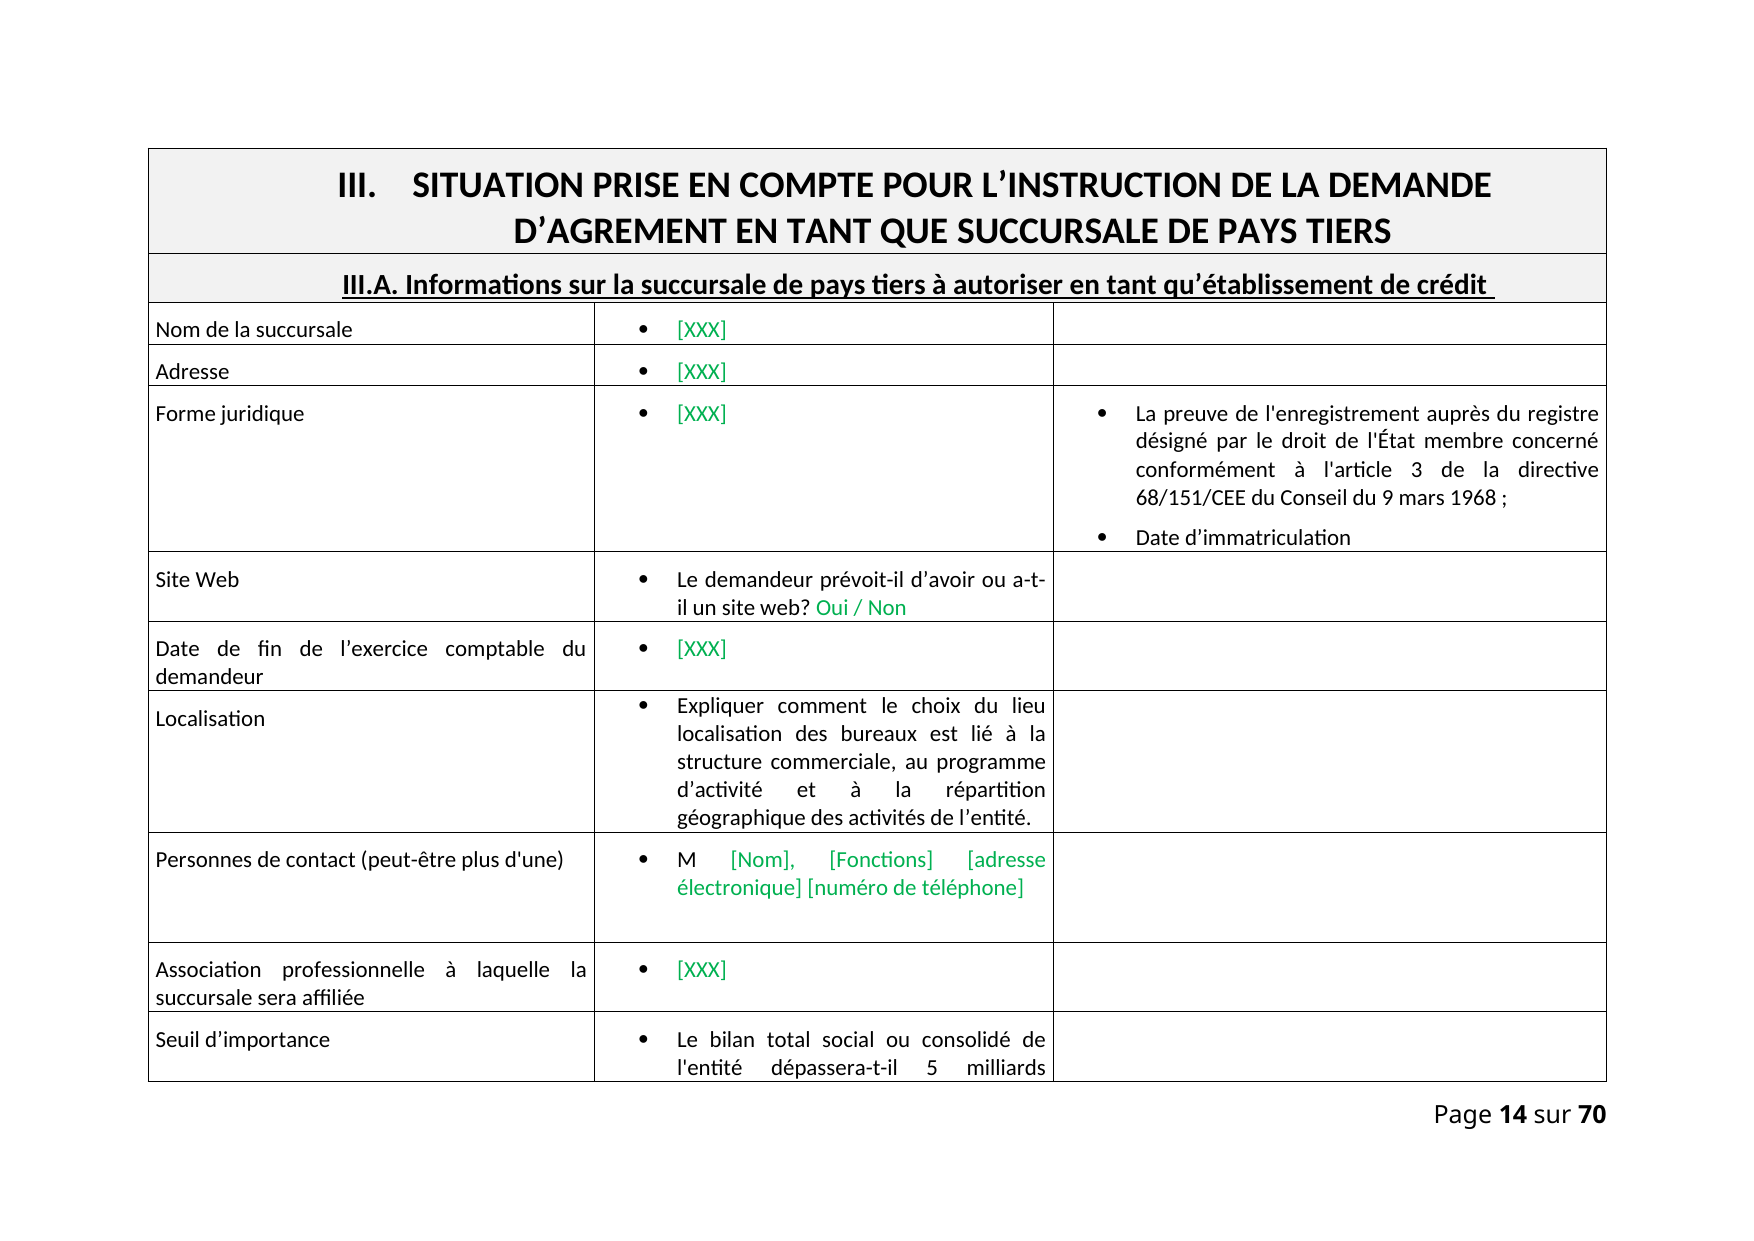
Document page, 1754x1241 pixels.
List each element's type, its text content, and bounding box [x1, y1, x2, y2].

table_cell [1054, 833, 1606, 942]
table_cell [XXX] [595, 386, 1053, 551]
table_cell Nom de la succursale [149, 303, 594, 343]
table_cell M [Nom], [Fonctions] [adresse électronique] [numéro de téléphone] [595, 833, 1053, 942]
table_cell [1054, 691, 1606, 832]
table_cell Expliquer comment le choix du lieu localisation des bureaux est lié à la structure commerciale, au programme d’activité et à la répartition géographique des activités de l’entité. [595, 691, 1053, 832]
table_cell [XXX] [595, 943, 1053, 1011]
table_cell Date de fin de l’exercice comptable du demandeur [149, 622, 594, 690]
table_cell [XXX] [595, 345, 1053, 385]
table_cell [1054, 345, 1606, 385]
table_cell [XXX] [595, 622, 1053, 690]
table_cell [1054, 943, 1606, 1011]
table_cell [1054, 1012, 1606, 1081]
table_cell [XXX] [595, 303, 1053, 343]
table_cell [1054, 303, 1606, 343]
table_cell Adresse [149, 345, 594, 385]
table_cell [595, 1012, 1053, 1081]
table_cell III.A. Informations sur la succursale de pays tiers à autoriser en tant qu’établissement de crédit [149, 254, 1606, 302]
table_cell [1054, 622, 1606, 690]
table_cell Seuil d’importance [149, 1012, 594, 1081]
table_cell Association professionnelle à laquelle la succursale sera affiliée [149, 943, 594, 1011]
table_cell Le demandeur prévoit-il d’avoir ou a-t-il un site web? Oui / Non [595, 552, 1053, 621]
table_cell Personnes de contact (peut-être plus d'une) [149, 833, 594, 942]
table_header SITUATION PRISE EN COMPTE POUR L’INSTRUCTION DE LA DEMANDE D’AGREMENT EN TANT QUE SUCCURSALE DE PAYS TIERS [149, 149, 1606, 253]
table_cell Forme juridique [149, 386, 594, 551]
table_cell La preuve de l'enregistrement auprès du registre désigné par le droit de l'État membre concerné conformément à l'article 3 de la directive 68/151/CEE du Conseil du 9 mars 1968 ; Date d’immatriculation [1054, 386, 1606, 551]
table_cell [1054, 552, 1606, 621]
table_cell Site Web [149, 552, 594, 621]
table_cell Localisation [149, 691, 594, 832]
